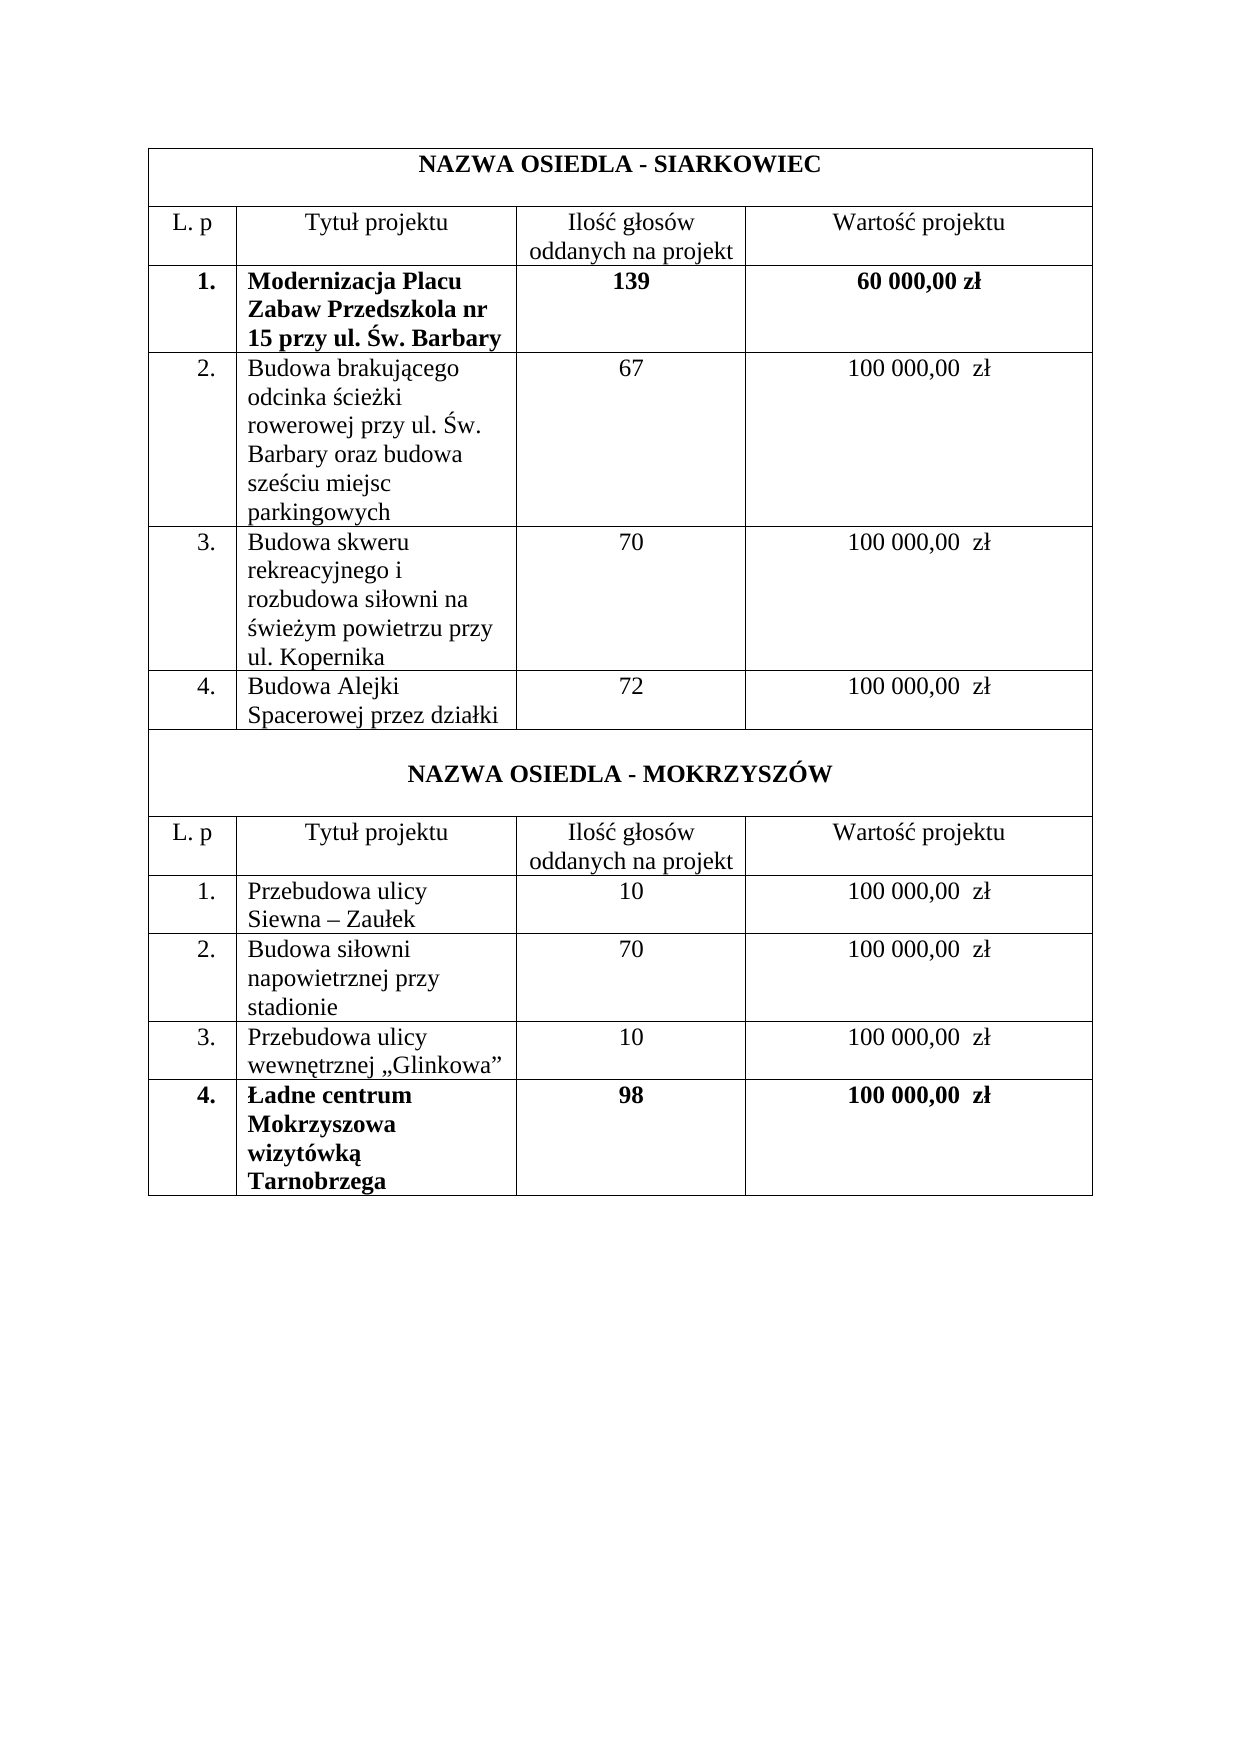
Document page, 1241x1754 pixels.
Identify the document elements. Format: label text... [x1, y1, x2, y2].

table_cell Budowa Alejki Spacerowej przez działki [237, 671, 516, 729]
table_cell 100 000,00 zł [746, 671, 1092, 729]
table_cell 100 000,00 zł [746, 876, 1092, 933]
table_cell 72 [517, 671, 745, 729]
table_cell Ilość głosów oddanych na projekt [517, 207, 745, 265]
table_cell Budowa skweru rekreacyjnego i rozbudowa siłowni na świeżym powietrzu przy ul. Kopernika [237, 527, 516, 670]
table_cell NAZWA OSIEDLA - MOKRZYSZÓW [149, 730, 1092, 816]
table_cell Budowa siłowni napowietrznej przy stadionie [237, 934, 516, 1021]
table_cell [149, 527, 236, 670]
table_cell Wartość projektu [746, 207, 1092, 265]
table_cell 10 [517, 1022, 745, 1079]
table_cell Budowa brakującego odcinka ścieżki rowerowej przy ul. Św. Barbary oraz budowa sześciu miejsc parkingowych [237, 353, 516, 526]
table_cell 100 000,00 zł [746, 1080, 1092, 1195]
table_cell 98 [517, 1080, 745, 1195]
table_cell 100 000,00 zł [746, 527, 1092, 670]
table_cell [149, 149, 1092, 206]
table_cell [149, 266, 236, 352]
table_cell 70 [517, 934, 745, 1021]
table_cell L. p [149, 817, 236, 875]
table_cell 139 [517, 266, 745, 352]
table_cell Tytuł projektu [237, 207, 516, 265]
table_cell [149, 876, 236, 933]
table_cell [149, 934, 236, 1021]
table_cell 10 [517, 876, 745, 933]
table_cell 67 [517, 353, 745, 526]
table_cell 100 000,00 zł [746, 934, 1092, 1021]
table_cell Ilość głosów oddanych na projekt [517, 817, 745, 875]
table_cell [149, 1022, 236, 1079]
table_cell 100 000,00 zł [746, 353, 1092, 526]
table_cell 60 000,00 zł [746, 266, 1092, 352]
table_cell [149, 671, 236, 729]
table_cell Wartość projektu [746, 817, 1092, 875]
table_cell Przebudowa ulicy wewnętrznej „Glinkowa” [237, 1022, 516, 1079]
table_cell L. p [149, 207, 236, 265]
table_cell Ładne centrum Mokrzyszowa wizytówką Tarnobrzega [237, 1080, 516, 1195]
table_cell Tytuł projektu [237, 817, 516, 875]
table_cell 70 [517, 527, 745, 670]
table_cell [149, 1080, 236, 1195]
table_cell Modernizacja Placu Zabaw Przedszkola nr 15 przy ul. Św. Barbary [237, 266, 516, 352]
table_cell [149, 353, 236, 526]
table_cell Przebudowa ulicy Siewna – Zaułek [237, 876, 516, 933]
table_cell 100 000,00 zł [746, 1022, 1092, 1079]
